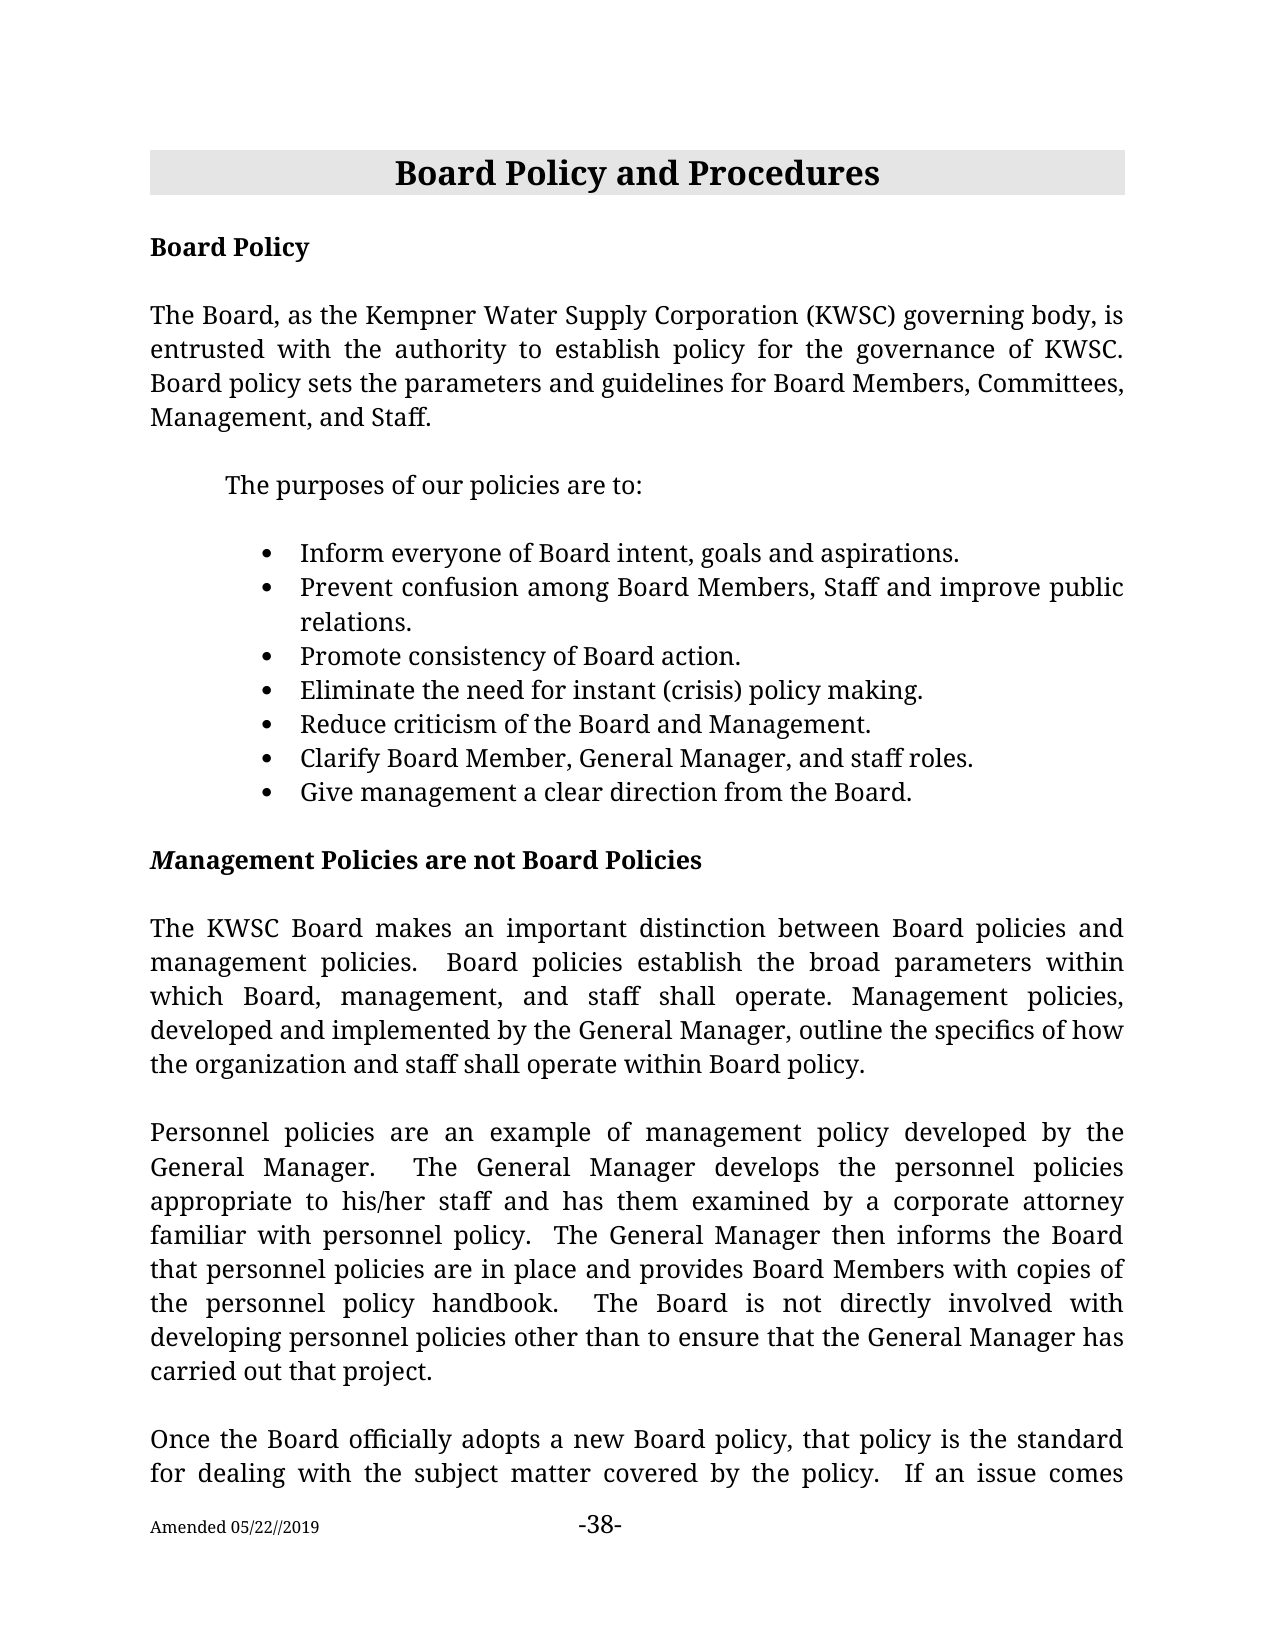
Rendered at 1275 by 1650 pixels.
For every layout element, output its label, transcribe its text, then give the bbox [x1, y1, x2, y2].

list Inform everyone of Board intent, goals and aspirations. [262, 536, 1125, 570]
text The purposes of our policies are to: [150, 468, 1125, 502]
list Give management a clear direction from the Board. [262, 774, 1125, 808]
text Management Policies are not Board Policies [150, 843, 1125, 877]
list Promote consistency of Board action. [262, 638, 1125, 672]
list Clarify Board Member, General Manager, and staff roles. [262, 740, 1125, 774]
text The Board, as the Kempner Water Supply Corporation (KWSC) governing body, is entrusted with the authority to establish policy for the governance of KWSC. Board policy sets the parameters and guidelines for Board Members, Committees, Management, and Staff. [150, 298, 1125, 434]
text Board Policy and Procedures [150, 150, 1125, 195]
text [150, 1422, 1125, 1490]
list Reduce criticism of the Board and Management. [262, 706, 1125, 740]
list Eliminate the need for instant (crisis) policy making. [262, 672, 1125, 706]
text Personnel policies are an example of management policy developed by the General Manager. The General Manager develops the personnel policies appropriate to his/her staff and has them examined by a corporate attorney familiar with personnel policy. The General Manager then informs the Board that personnel policies are in place and provides Board Members with copies of the personnel policy handbook. The Board is not directly involved with developing personnel policies other than to ensure that the General Manager has carried out that project. [150, 1115, 1125, 1388]
text Board Policy [150, 229, 1125, 263]
list Prevent confusion among Board Members, Staff and improve public relations. [262, 570, 1125, 638]
text The KWSC Board makes an important distinction between Board policies and management policies. Board policies establish the broad parameters within which Board, management, and staff shall operate. Management policies, developed and implemented by the General Manager, outline the specifics of how the organization and staff shall operate within Board policy. [150, 911, 1125, 1081]
